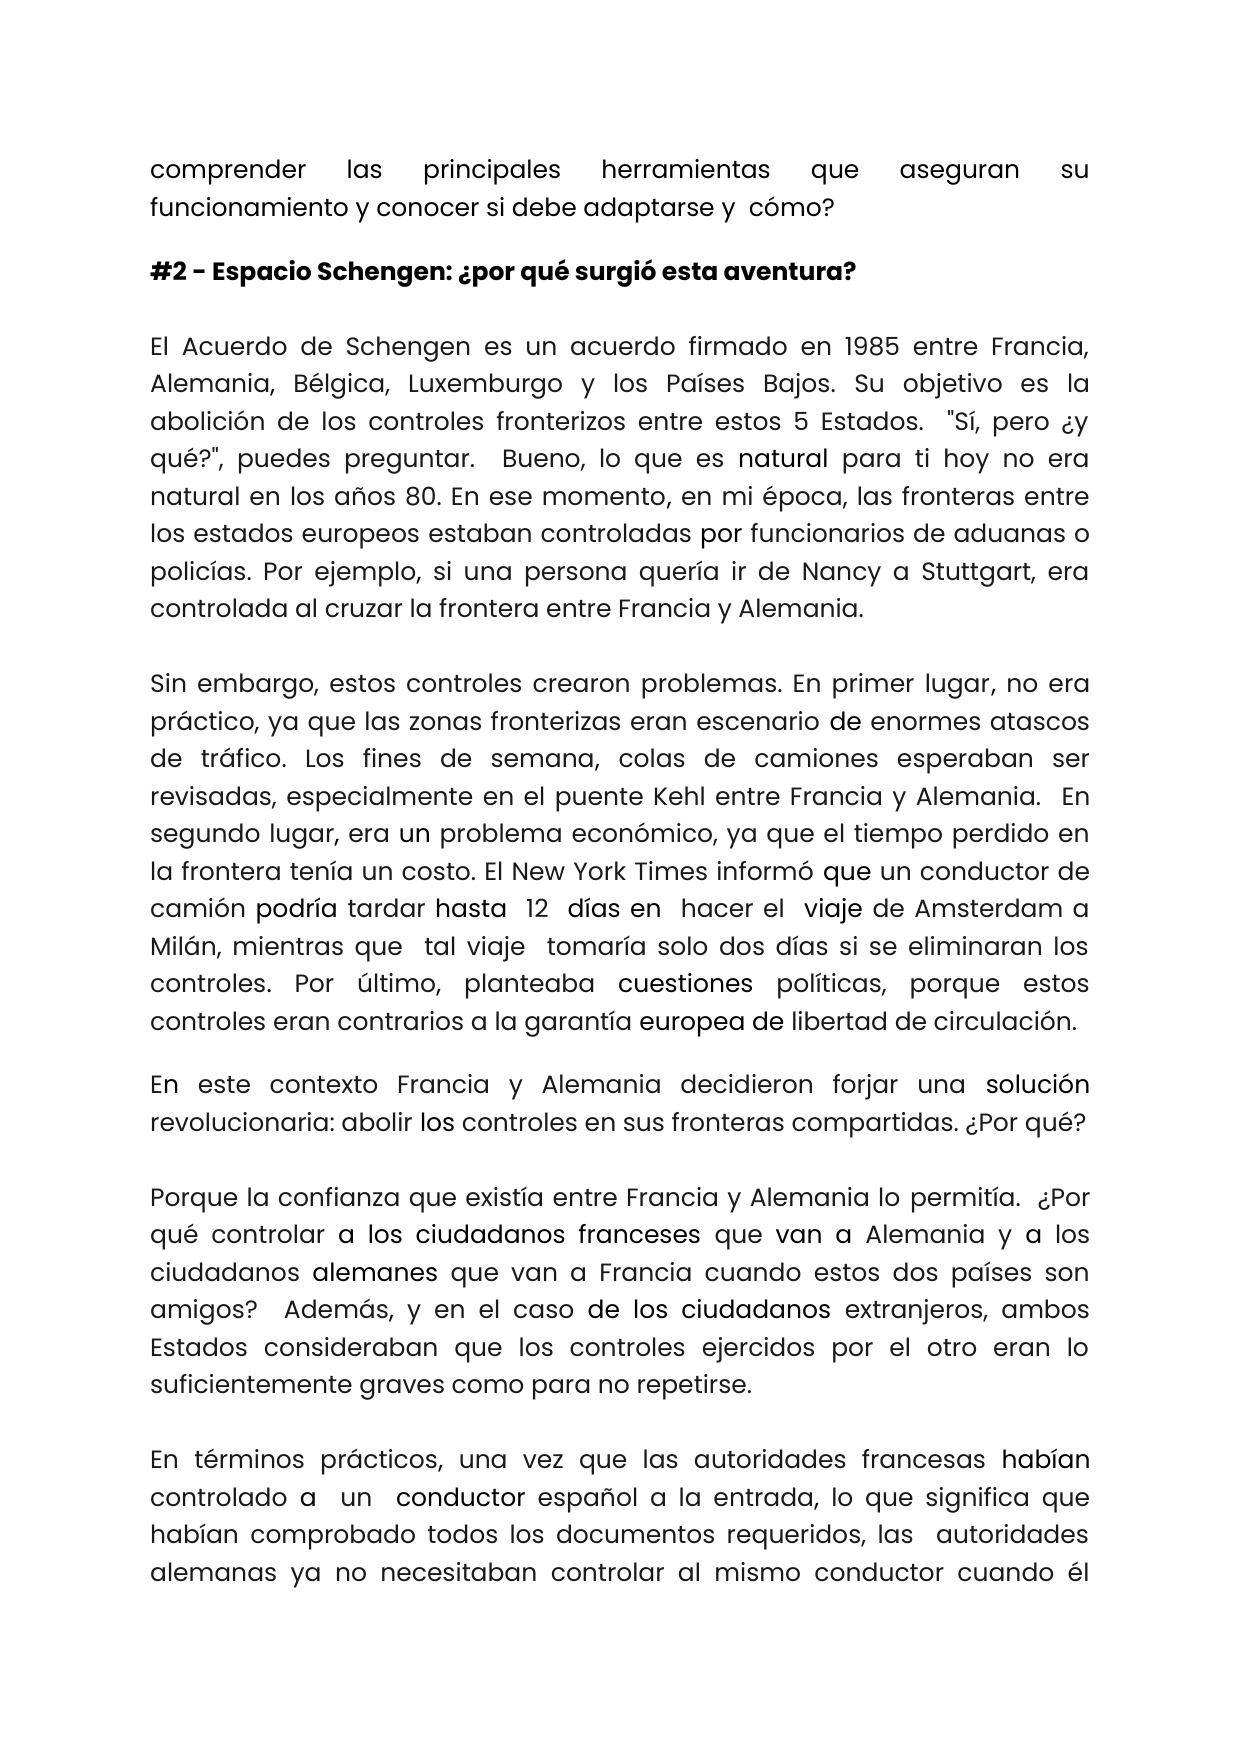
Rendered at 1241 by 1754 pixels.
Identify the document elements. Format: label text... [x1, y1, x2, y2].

text Sin embargo, estos controles crearon problemas. En primer lugar, no era práctico, ya que las zonas fronterizas eran escenario de enormes atascos de tráfico. Los fines de semana, colas de camiones esperaban ser revisadas, especialmente en el puente Kehl entre Francia y Alemania. En segundo lugar, era un problema económico, ya que el tiempo perdido en la frontera tenía un costo. El New York Times informó que un conductor de camión podría tardar hasta 12 días en hacer el viaje de Amsterdam a Milán, mientras que tal viaje tomaría solo dos días si se eliminaran los controles. Por último, planteaba cuestiones políticas, porque estos controles eran contrarios a la garantía europea de libertad de circulación. [150, 664, 1090, 1039]
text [150, 1440, 1090, 1590]
text #2 - Espacio Schengen: ¿por qué surgió esta aventura? [150, 251, 1090, 289]
text Porque la confianza que existía entre Francia y Alemania lo permitía. ¿Por qué controlar a los ciudadanos franceses que van a Alemania y a los ciudadanos alemanes que van a Francia cuando estos dos países son amigos? Además, y en el caso de los ciudadanos extranjeros, ambos Estados consideraban que los controles ejercidos por el otro eran lo suficientemente graves como para no repetirse. [150, 1178, 1090, 1403]
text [150, 150, 1090, 225]
text El Acuerdo de Schengen es un acuerdo firmado en 1985 entre Francia, Alemania, Bélgica, Luxemburgo y los Países Bajos. Su objetivo es la abolición de los controles fronterizos entre estos 5 Estados. "Sí, pero ¿y qué?", puedes preguntar. Bueno, lo que es natural para ti hoy no era natural en los años 80. En ese momento, en mi época, las fronteras entre los estados europeos estaban controladas por funcionarios de aduanas o policías. Por ejemplo, si una persona quería ir de Nancy a Stuttgart, era controlada al cruzar la frontera entre Francia y Alemania. [150, 326, 1090, 626]
text En este contexto Francia y Alemania decidieron forjar una solución revolucionaria: abolir los controles en sus fronteras compartidas. ¿Por qué? [150, 1065, 1090, 1140]
